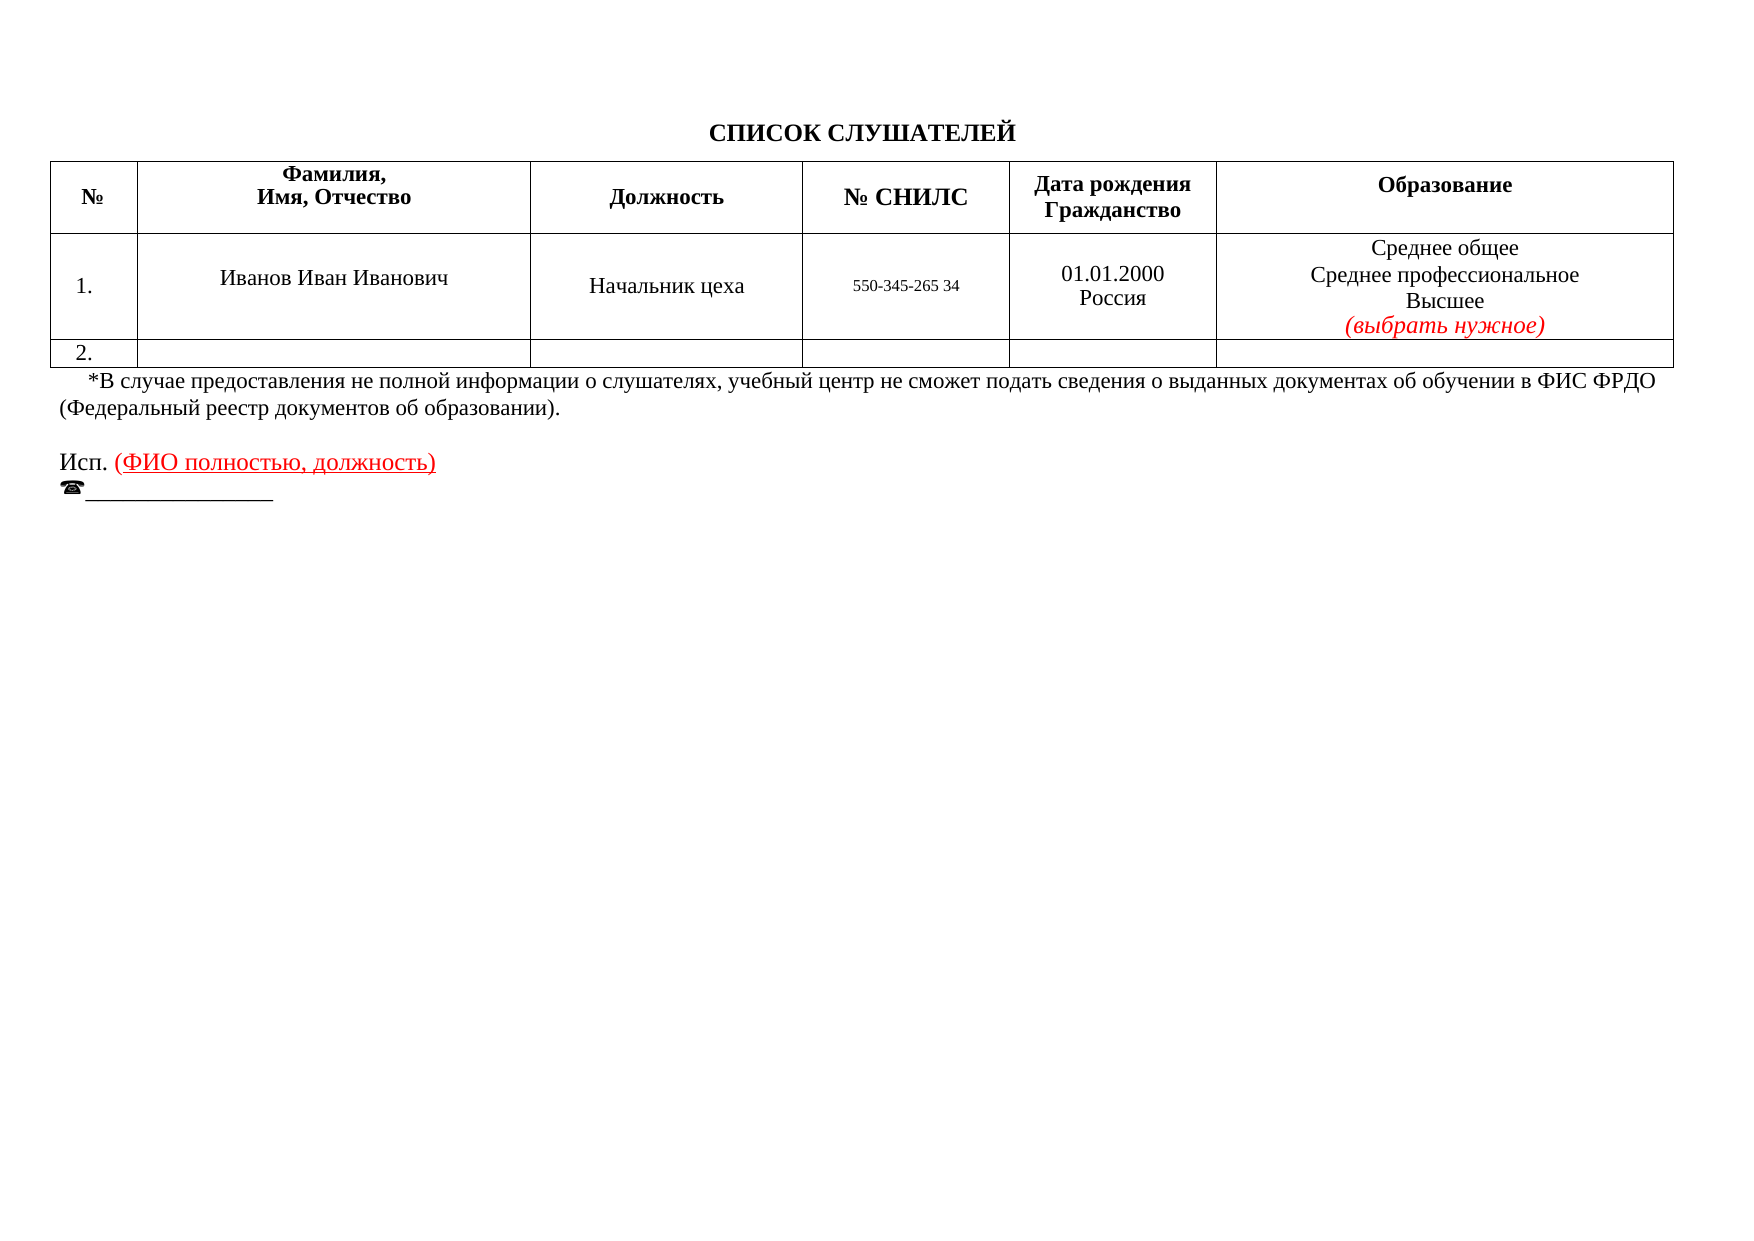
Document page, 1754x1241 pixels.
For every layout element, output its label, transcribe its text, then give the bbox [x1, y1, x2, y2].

table_cell [51, 340, 137, 367]
table_cell [51, 234, 137, 339]
table_cell 01.01.2000 Россия [1010, 234, 1216, 339]
table_cell 550-345-265 34 [803, 234, 1009, 339]
table_header № [51, 162, 137, 233]
table_cell [1010, 340, 1216, 367]
table_header № СНИЛС [803, 162, 1009, 233]
table_cell [1217, 340, 1673, 367]
table_cell [531, 340, 802, 367]
text Исп. (ФИО полностью, должность) [59, 447, 1665, 475]
table_cell Иванов Иван Иванович [138, 234, 530, 339]
table_header Должность [531, 162, 802, 233]
text _______________ [59, 475, 1665, 504]
table_cell Среднее общее Среднее профессиональное Высшее (выбрать нужное) [1217, 234, 1673, 339]
table_header Дата рождения Гражданство [1010, 162, 1216, 233]
text СПИСОК СЛУШАТЕЛЕЙ [59, 118, 1665, 147]
table_cell Начальник цеха [531, 234, 802, 339]
table_header Образование [1217, 162, 1673, 233]
table_cell [803, 340, 1009, 367]
table_cell [138, 340, 530, 367]
table_header Фамилия, Имя, Отчество [138, 162, 530, 233]
text *В случае предоставления не полной информации о слушателях, учебный центр не сможет подать сведения о выданных документах об обучении в ФИС ФРДО (Федеральный реестр документов об образовании). [59, 368, 1665, 420]
